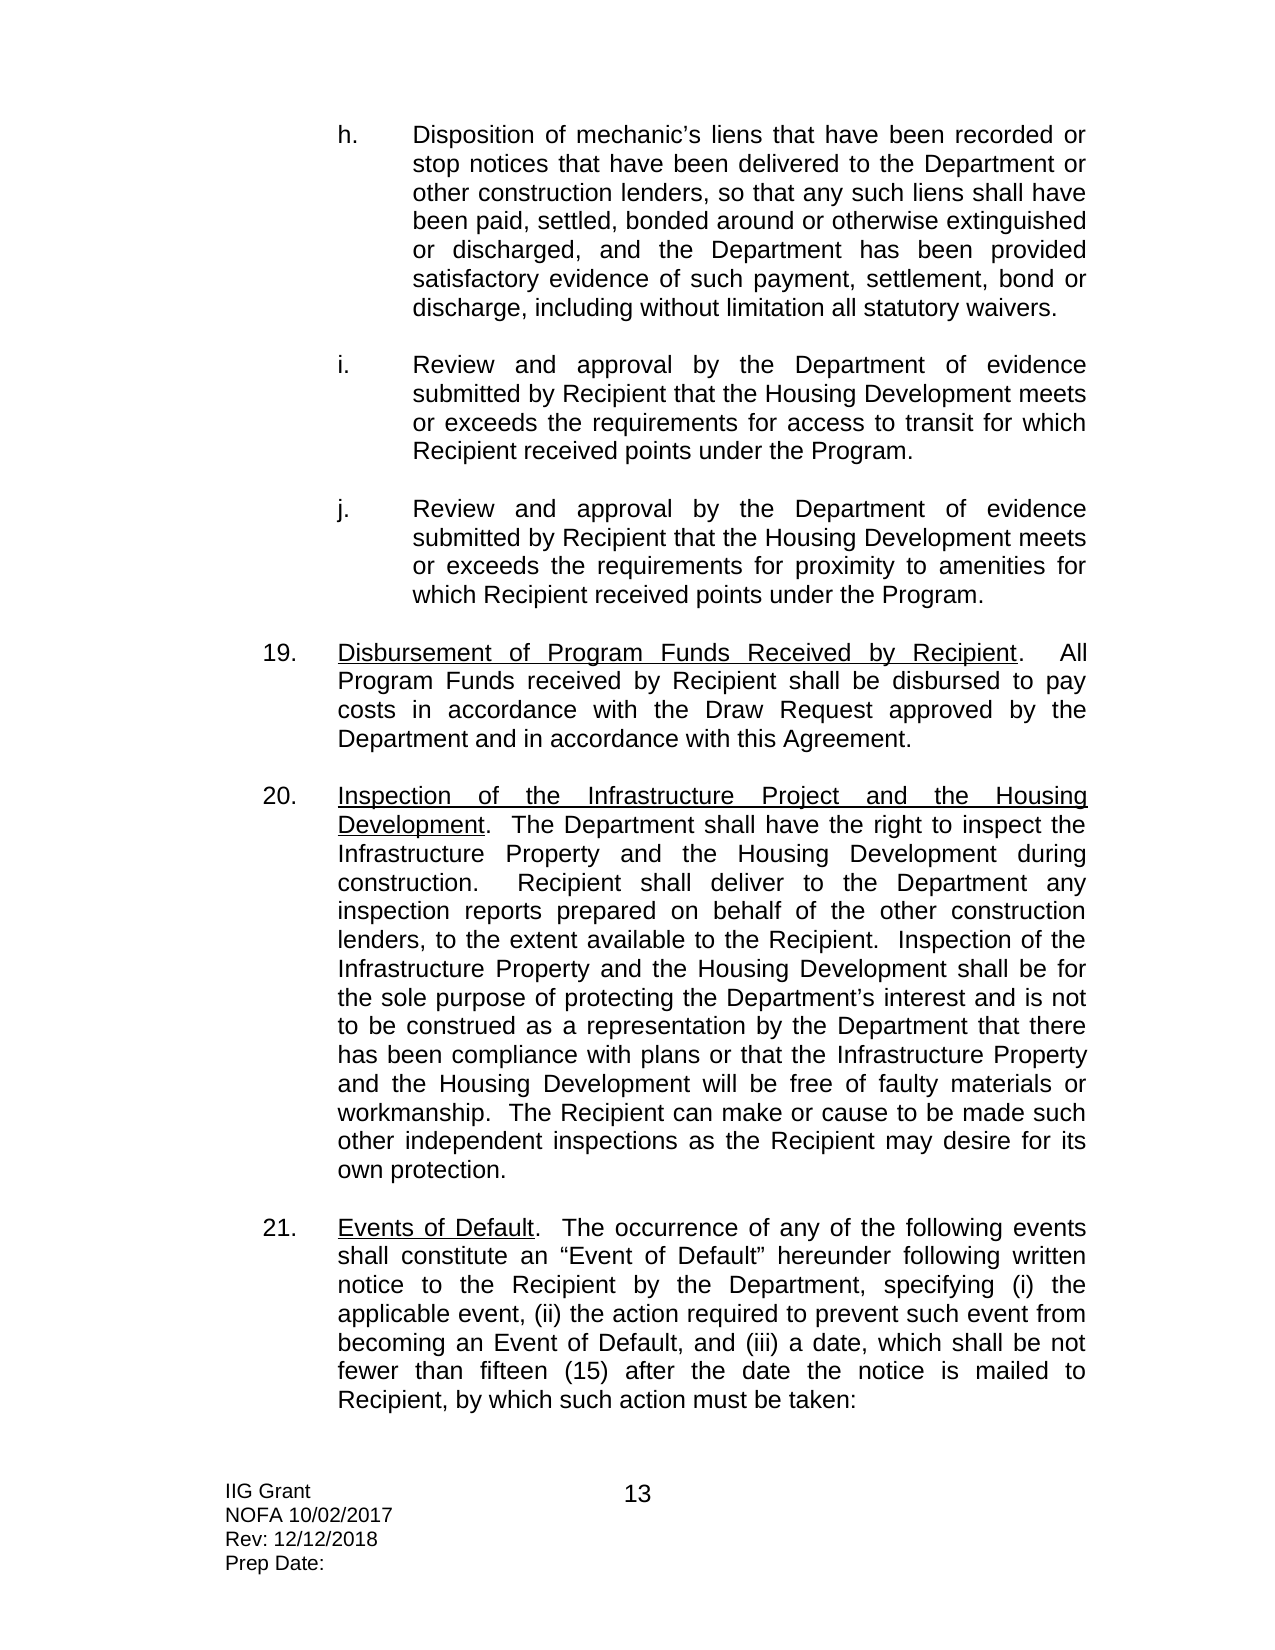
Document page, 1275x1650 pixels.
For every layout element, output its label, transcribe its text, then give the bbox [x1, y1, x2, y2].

text 20. Inspection of the Infrastructure Project and the Housing Development. The Department shall have the right to inspect the Infrastructure Property and the Housing Development during construction. Recipient shall deliver to the Department any inspection reports prepared on behalf of the other construction lenders, to the extent available to the Recipient. Inspection of the Infrastructure Property and the Housing Development shall be for the sole purpose of protecting the Department’s interest and is not to be construed as a representation by the Department that there has been compliance with plans or that the Infrastructure Property and the Housing Development will be free of faulty materials or workmanship. The Recipient can make or cause to be made such other independent inspections as the Recipient may desire for its own protection. [262, 781, 1087, 1184]
text i. Review and approval by the Department of evidence submitted by Recipient that the Housing Development meets or exceeds the requirements for access to transit for which Recipient received points under the Program. [337, 350, 1087, 465]
text 21. Events of Default. The occurrence of any of the following events shall constitute an “Event of Default” hereunder following written notice to the Recipient by the Department, specifying (i) the applicable event, (ii) the action required to prevent such event from becoming an Event of Default, and (iii) a date, which shall be not fewer than fifteen (15) after the date the notice is mailed to Recipient, by which such action must be taken: [262, 1212, 1087, 1414]
text j. Review and approval by the Department of evidence submitted by Recipient that the Housing Development meets or exceeds the requirements for proximity to amenities for which Recipient received points under the Program. [337, 494, 1087, 609]
text 19. Disbursement of Program Funds Received by Recipient. All Program Funds received by Recipient shall be disbursed to pay costs in accordance with the Draw Request approved by the Department and in accordance with this Agreement. [262, 637, 1087, 752]
text h. Disposition of mechanic’s liens that have been recorded or stop notices that have been delivered to the Department or other construction lenders, so that any such liens shall have been paid, settled, bonded around or otherwise extinguished or discharged, and the Department has been provided satisfactory evidence of such payment, settlement, bond or discharge, including without limitation all statutory waivers. [337, 120, 1087, 321]
